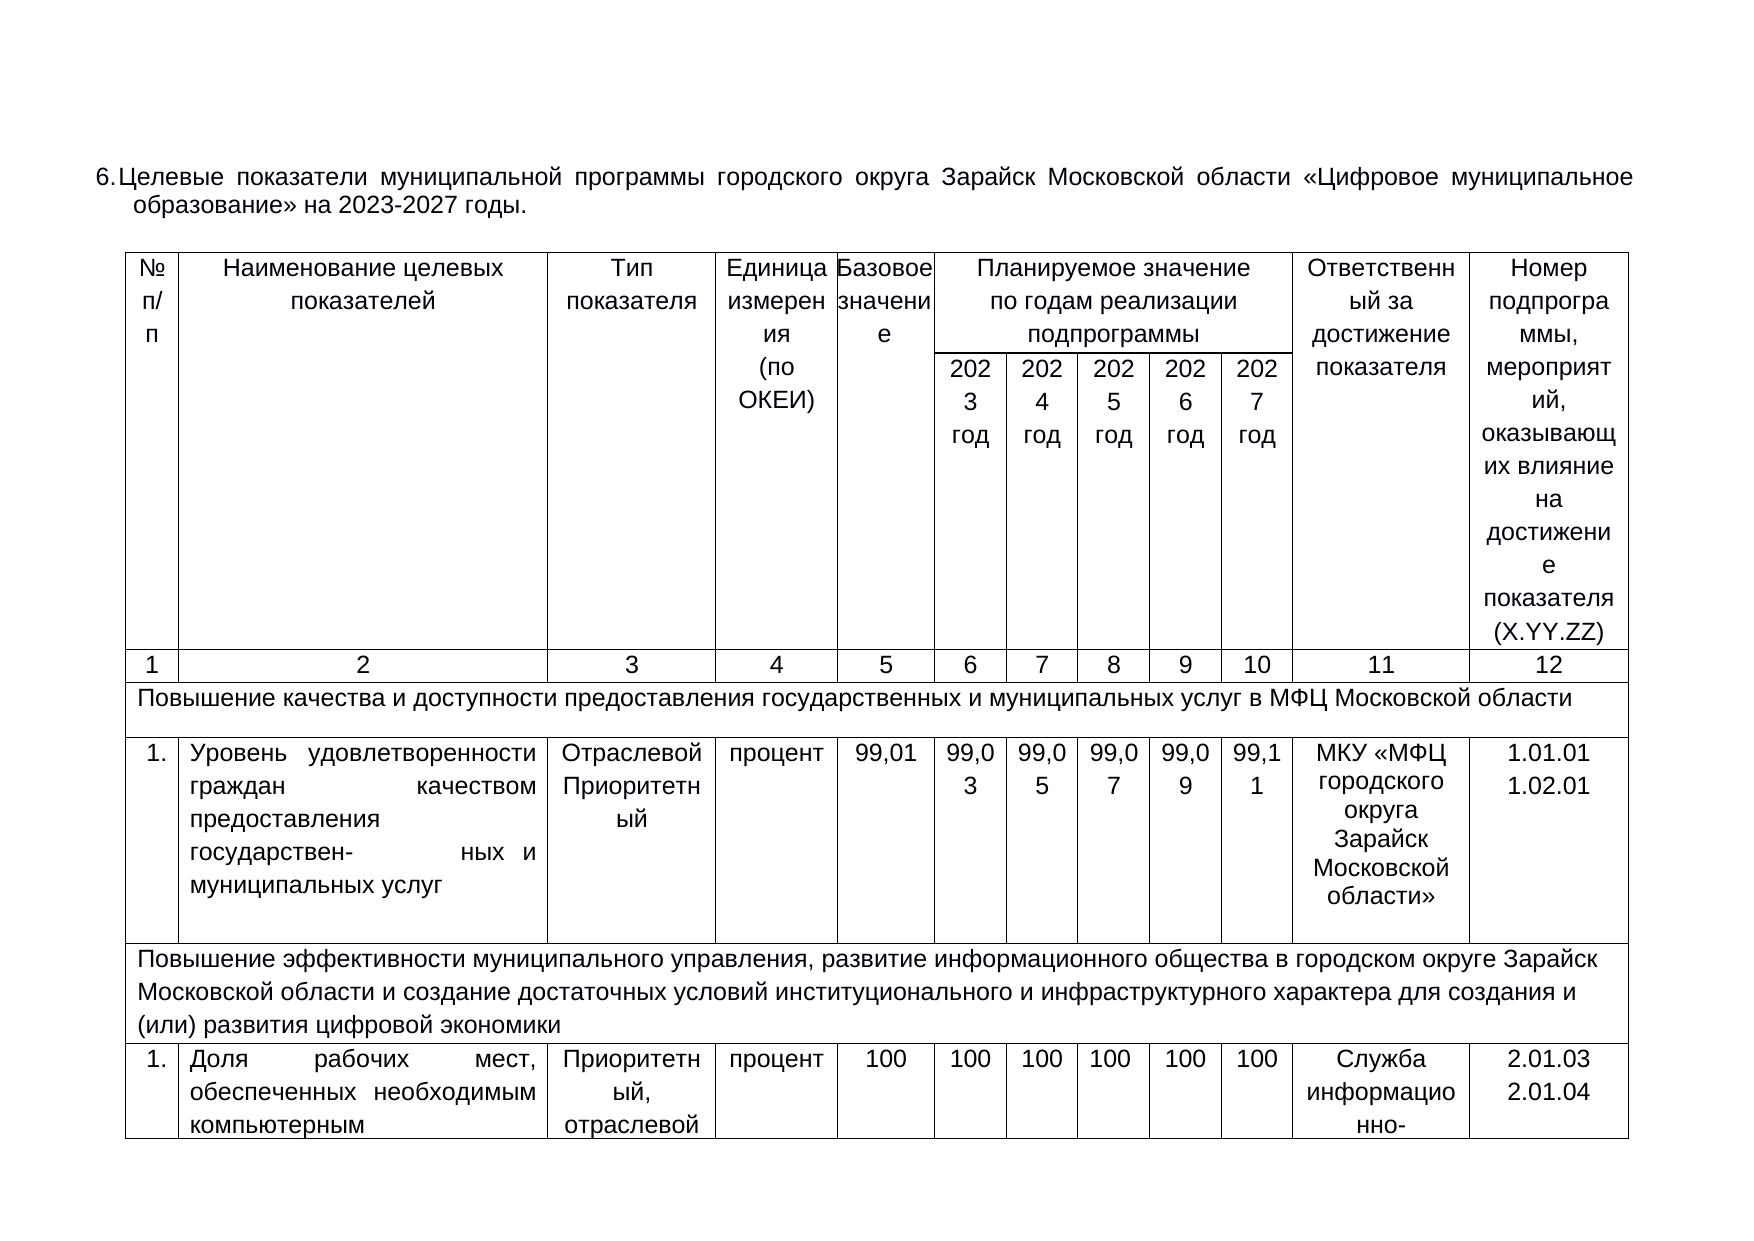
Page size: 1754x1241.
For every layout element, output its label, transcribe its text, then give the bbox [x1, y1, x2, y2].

table_cell 1.01.01 1.02.01 [1470, 738, 1628, 943]
table_cell Повышение эффективности муниципального управления, развитие информационного общества в городском округе Зарайск Московской области и создание достаточных условий институционального и инфраструктурного характера для создания и (или) развития цифровой экономики [126, 944, 1628, 1042]
table_header Номер подпрограммы, мероприятий, оказывающих влияние на достижение показателя (X.YY.ZZ) [1470, 253, 1628, 649]
table_cell 3 [548, 650, 715, 682]
table_header Ответственный за достижение показателя [1293, 253, 1469, 649]
table_cell 100 [1150, 1044, 1221, 1138]
table_cell 7 [1007, 650, 1077, 682]
table_cell 12 [1470, 650, 1628, 682]
table_cell 2.01.03 2.01.04 [1470, 1044, 1628, 1138]
table_cell 2027 год [1222, 354, 1292, 649]
table_cell Уровень удовлетворенности граждан качеством предоставления государствен- ных и муниципальных услуг [179, 738, 547, 943]
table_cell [179, 1044, 547, 1138]
table_cell процент [716, 738, 837, 943]
table_header Базовое значение [838, 253, 934, 649]
table_cell 99,07 [1078, 738, 1149, 943]
table_cell 2026 год [1150, 354, 1221, 649]
table_cell 100 [935, 1044, 1006, 1138]
table_cell 5 [838, 650, 934, 682]
table_cell 99,03 [935, 738, 1006, 943]
table_cell 2024 год [1007, 354, 1077, 649]
table_cell 100 [1222, 1044, 1292, 1138]
subtitle Целевые показатели муниципальной программы городского округа Зарайск Московской области «Цифровое муниципальное образование» на 2023-2027 годы. [95, 162, 1636, 219]
table_cell 99,11 [1222, 738, 1292, 943]
table_cell Отраслевой Приоритетный [548, 738, 715, 943]
table_cell 99,09 [1150, 738, 1221, 943]
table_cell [1293, 1044, 1469, 1138]
table_header Наименование целевых показателей [179, 253, 547, 649]
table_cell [548, 1044, 715, 1138]
table_cell 100 [1007, 1044, 1077, 1138]
table_cell 4 [716, 650, 837, 682]
table_cell 10 [1222, 650, 1292, 682]
table_cell 2 [179, 650, 547, 682]
table_cell 11 [1293, 650, 1469, 682]
table_cell 1 [126, 650, 178, 682]
table_cell 1. [126, 1044, 178, 1138]
table_header № п/п [126, 253, 178, 649]
table_header Тип показателя [548, 253, 715, 649]
table_cell 100 [838, 1044, 934, 1138]
table_cell 2025 год [1078, 354, 1149, 649]
table_header Единица измерения (по ОКЕИ) [716, 253, 837, 649]
table_cell 9 [1150, 650, 1221, 682]
table_cell 99,05 [1007, 738, 1077, 943]
table_cell 6 [935, 650, 1006, 682]
table_cell 99,01 [838, 738, 934, 943]
table_cell 1. [126, 738, 178, 943]
table_cell 2023 год [935, 354, 1006, 649]
table_cell процент [716, 1044, 837, 1138]
table_header Планируемое значение по годам реализации подпрограммы [935, 253, 1292, 352]
table_cell 100 [1078, 1044, 1149, 1138]
table_cell МКУ «МФЦ городского округа Зарайск Московской области» [1293, 738, 1469, 943]
table_cell 8 [1078, 650, 1149, 682]
table_cell Повышение качества и доступности предоставления государственных и муниципальных услуг в МФЦ Московской области [126, 683, 1628, 737]
